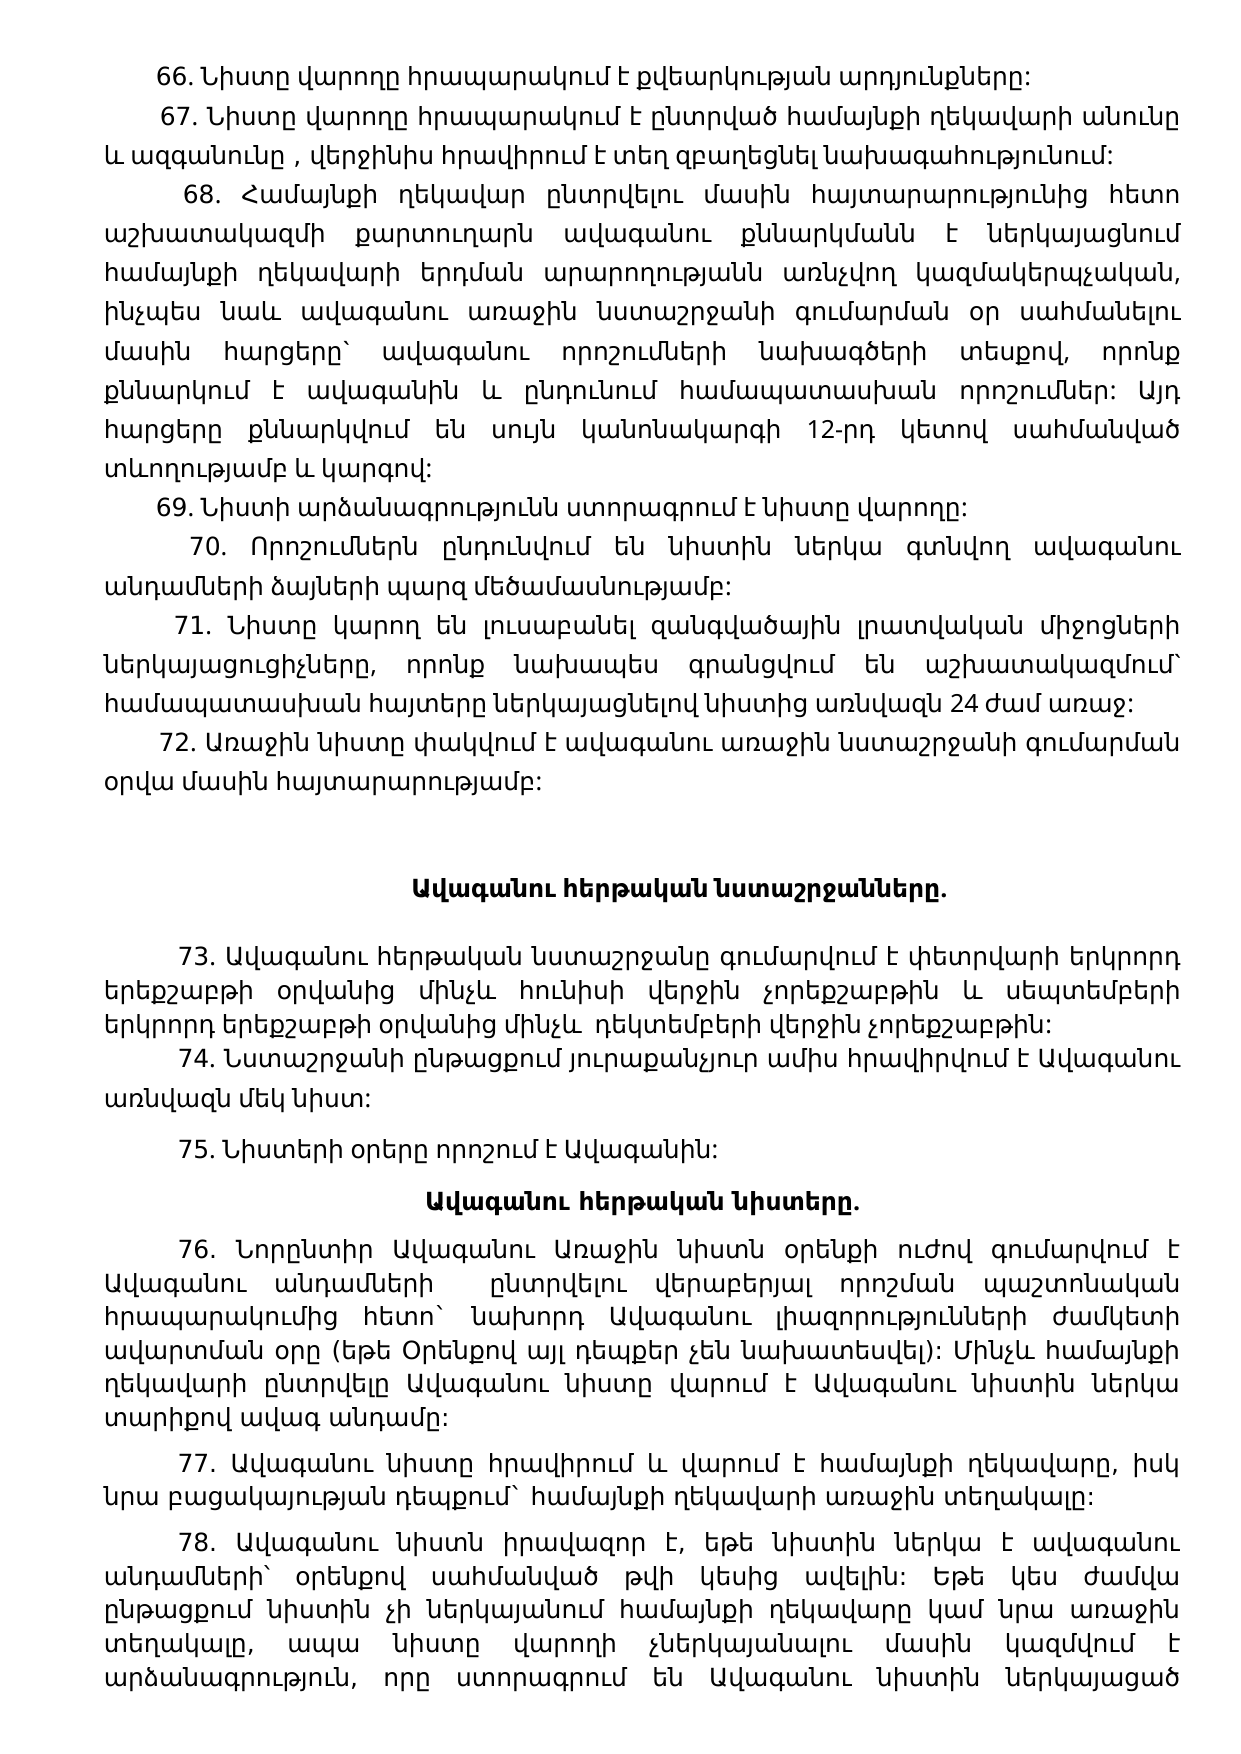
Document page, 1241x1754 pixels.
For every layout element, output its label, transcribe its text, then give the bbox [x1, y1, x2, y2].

text 76. Նորընտիր Ավագանու Առաջին նիստն օրենքի ուժով գումարվում է Ավագանու անդամների ընտրվելու վերաբերյալ որոշման պաշտոնական հրապարակումից հետո` նախորդ Ավագանու լիազորությունների ժամկետի ավարտման օրը (եթե Օրենքով այլ դեպքեր չեն նախատեսվել): Մինչև համայնքի ղեկավարի ընտրվելը Ավագանու նիստը վարում է Ավագանու նիստին ներկա տարիքով ավագ անդամը: [103, 1235, 1181, 1432]
text 75. Նիստերի օրերը որոշում է Ավագանին: [103, 1132, 1181, 1166]
text 74. Նստաշրջանի ընթացքում յուրաքանչյուր ամիս հրավիրվում է Ավագանու առնվազն մեկ նիստ: [103, 1041, 1181, 1114]
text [103, 1529, 1181, 1692]
text 72. Առաջին նիստը փակվում է ավագանու առաջին նստաշրջանի գումարման օրվա մասին հայտարարությամբ: [103, 725, 1181, 798]
text 73. Ավագանու հերթական նստաշրջանը գումարվում է փետրվարի երկրորդ երեքշաբթի օրվանից մինչև հունիսի վերջին չորեքշաբթին և սեպտեմբերի երկրորդ երեքշաբթի օրվանից մինչև դեկտեմբերի վերջին չորեքշաբթին: [103, 939, 1181, 1041]
text Ավագանու հերթական նստաշրջանները. [177, 871, 1181, 905]
text 70. Որոշումներն ընդունվում են նիստին ներկա գտնվող ավագանու անդամների ձայների պարզ մեծամասնությամբ: [103, 529, 1181, 602]
text 71. Նիստը կարող են լուսաբանել զանգվածային լրատվական միջոցների ներկայացուցիչները, որոնք նախապես գրանցվում են աշխատակազմում` համապատասխան հայտերը ներկայացնելով նիստից առնվազն 24 ժամ առաջ: [103, 607, 1181, 720]
text Ավագանու հերթական նիստերը. [103, 1184, 1181, 1218]
text 66. Նիստը վարողը հրապարակում է քվեարկության արդյունքները: [103, 59, 1181, 93]
text 68. Համայնքի ղեկավար ընտրվելու մասին հայտարարությունից հետո աշխատակազմի քարտուղարն ավագանու քննարկմանն է ներկայացնում համայնքի ղեկավարի երդման արարողությանն առնչվող կազմակերպչական, ինչպես նաև ավագանու առաջին նստաշրջանի գումարման օր սահմանելու մասին հարցերը` ավագանու որոշումների նախագծերի տեսքով, որոնք քննարկում է ավագանին և ընդունում համապատասխան որոշումներ: Այդ հարցերը քննարկվում են սույն կանոնակարգի 12-րդ կետով սահմանված տևողությամբ և կարգով: [103, 177, 1181, 485]
text 77. Ավագանու նիստը հրավիրում և վարում է համայնքի ղեկավարը, իսկ նրա բացակայության դեպքում` համայնքի ղեկավարի առաջին տեղակալը: [103, 1449, 1181, 1512]
text 69. Նիստի արձանագրությունն ստորագրում է նիստը վարողը: [103, 490, 1181, 524]
text 67. Նիստը վարողը հրապարակում է ընտրված համայնքի ղեկավարի անունը և ազգանունը , վերջինիս հրավիրում է տեղ զբաղեցնել նախագահությունում: [103, 98, 1181, 171]
